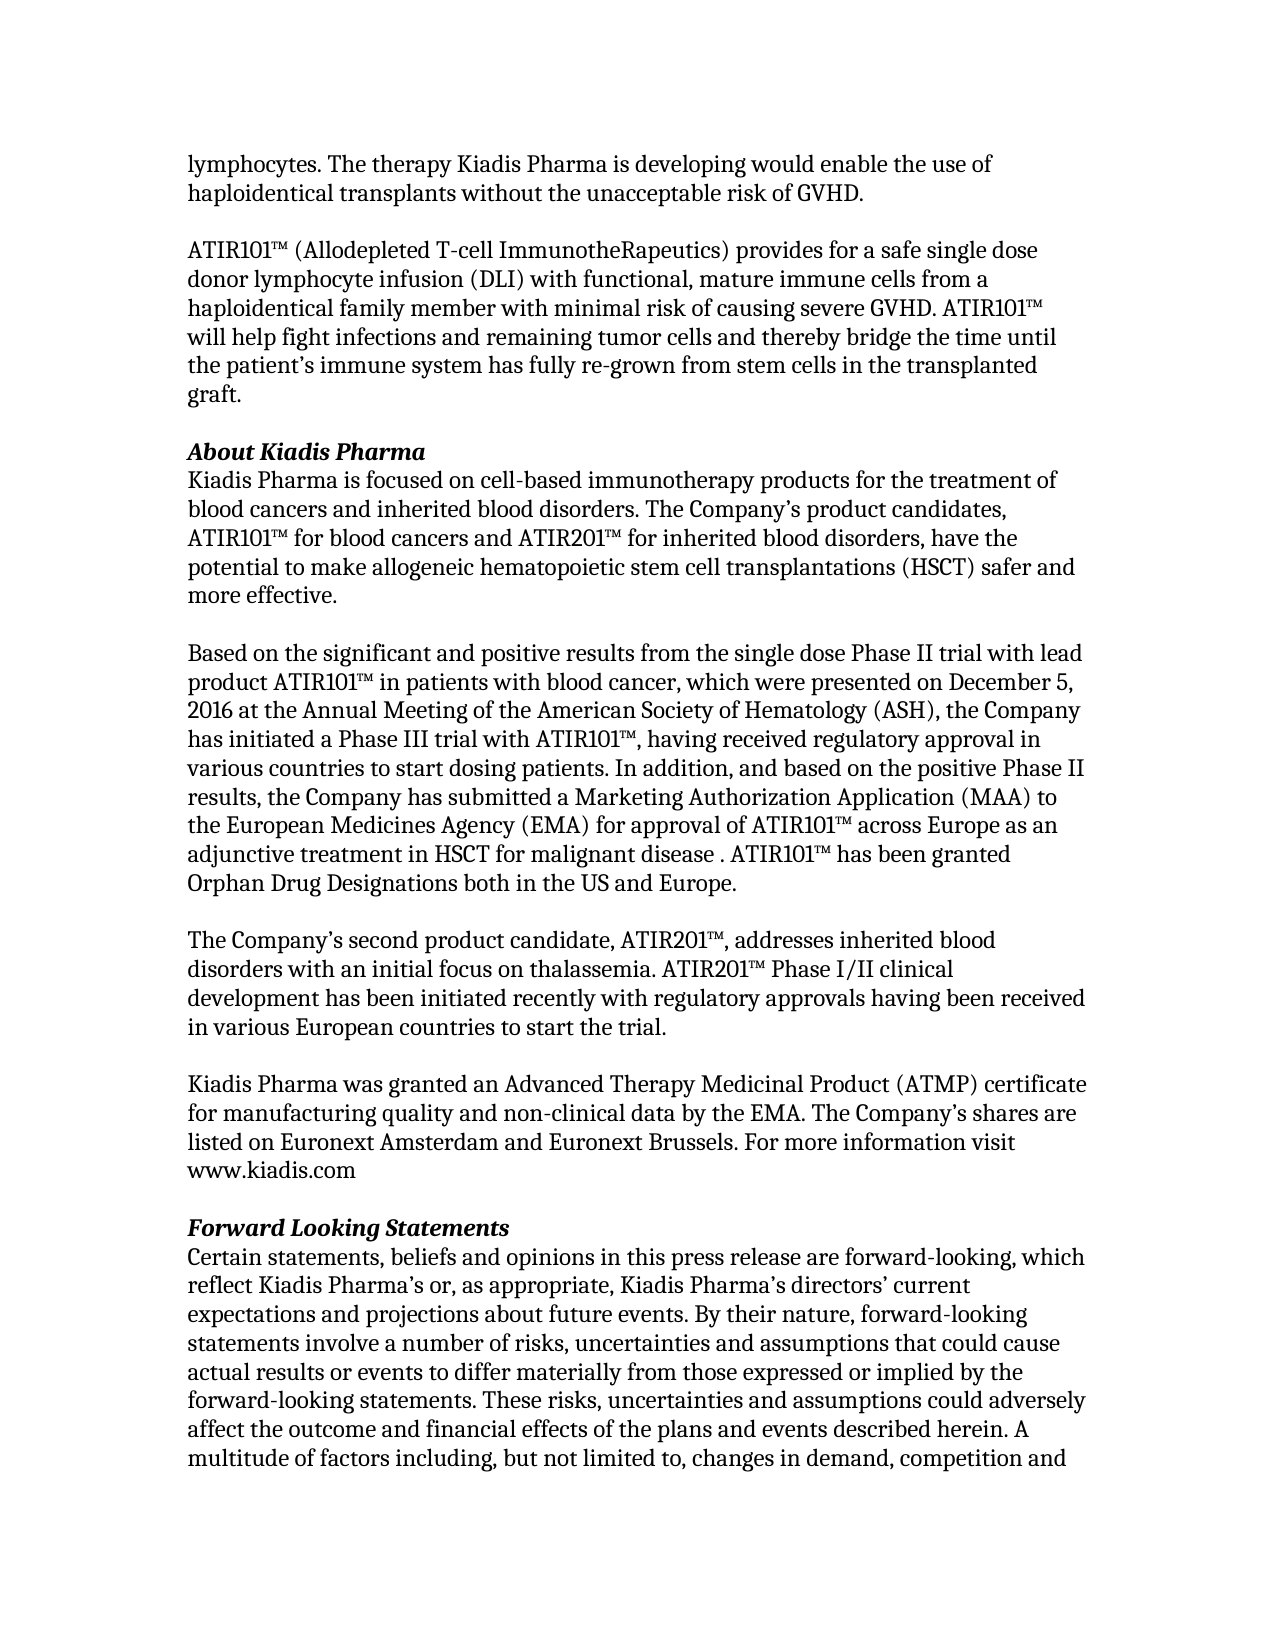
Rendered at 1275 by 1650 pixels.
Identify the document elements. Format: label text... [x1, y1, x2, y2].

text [187, 150, 1087, 207]
text ATIR101™ (Allodepleted T-cell ImmunotheRapeutics) provides for a safe single dose donor lymphocyte infusion (DLI) with functional, mature immune cells from a haploidentical family member with minimal risk of causing severe GVHD. ATIR101™ will help fight infections and remaining tumor cells and thereby bridge the time until the patient’s immune system has fully re-grown from stem cells in the transplanted graft. [187, 236, 1087, 409]
text The Company’s second product candidate, ATIR201™, addresses inherited blood disorders with an initial focus on thalassemia. ATIR201™ Phase I/II clinical development has been initiated recently with regulatory approvals having been received in various European countries to start the trial. [187, 926, 1087, 1041]
text Forward Looking Statements [187, 1214, 1087, 1242]
text About Kiadis Pharma [187, 437, 1087, 466]
text Kiadis Pharma is focused on cell-based immunotherapy products for the treatment of blood cancers and inherited blood disorders. The Company’s product candidates, ATIR101™ for blood cancers and ATIR201™ for inherited blood disorders, have the potential to make allogeneic hematopoietic stem cell transplantations (HSCT) safer and more effective. [187, 466, 1087, 610]
text Kiadis Pharma was granted an Advanced Therapy Medicinal Product (ATMP) certificate for manufacturing quality and non-clinical data by the EMA. The Company’s shares are listed on Euronext Amsterdam and Euronext Brussels. For more information visit www.kiadis.com [187, 1070, 1087, 1185]
text Based on the significant and positive results from the single dose Phase II trial with lead product ATIR101™ in patients with blood cancer, which were presented on December 5, 2016 at the Annual Meeting of the American Society of Hematology (ASH), the Company has initiated a Phase III trial with ATIR101™, having received regulatory approval in various countries to start dosing patients. In addition, and based on the positive Phase II results, the Company has submitted a Marketing Authorization Application (MAA) to the European Medicines Agency (EMA) for approval of ATIR101™ across Europe as an adjunctive treatment in HSCT for malignant disease . ATIR101™ has been granted Orphan Drug Designations both in the US and Europe. [187, 639, 1087, 897]
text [187, 1242, 1087, 1472]
